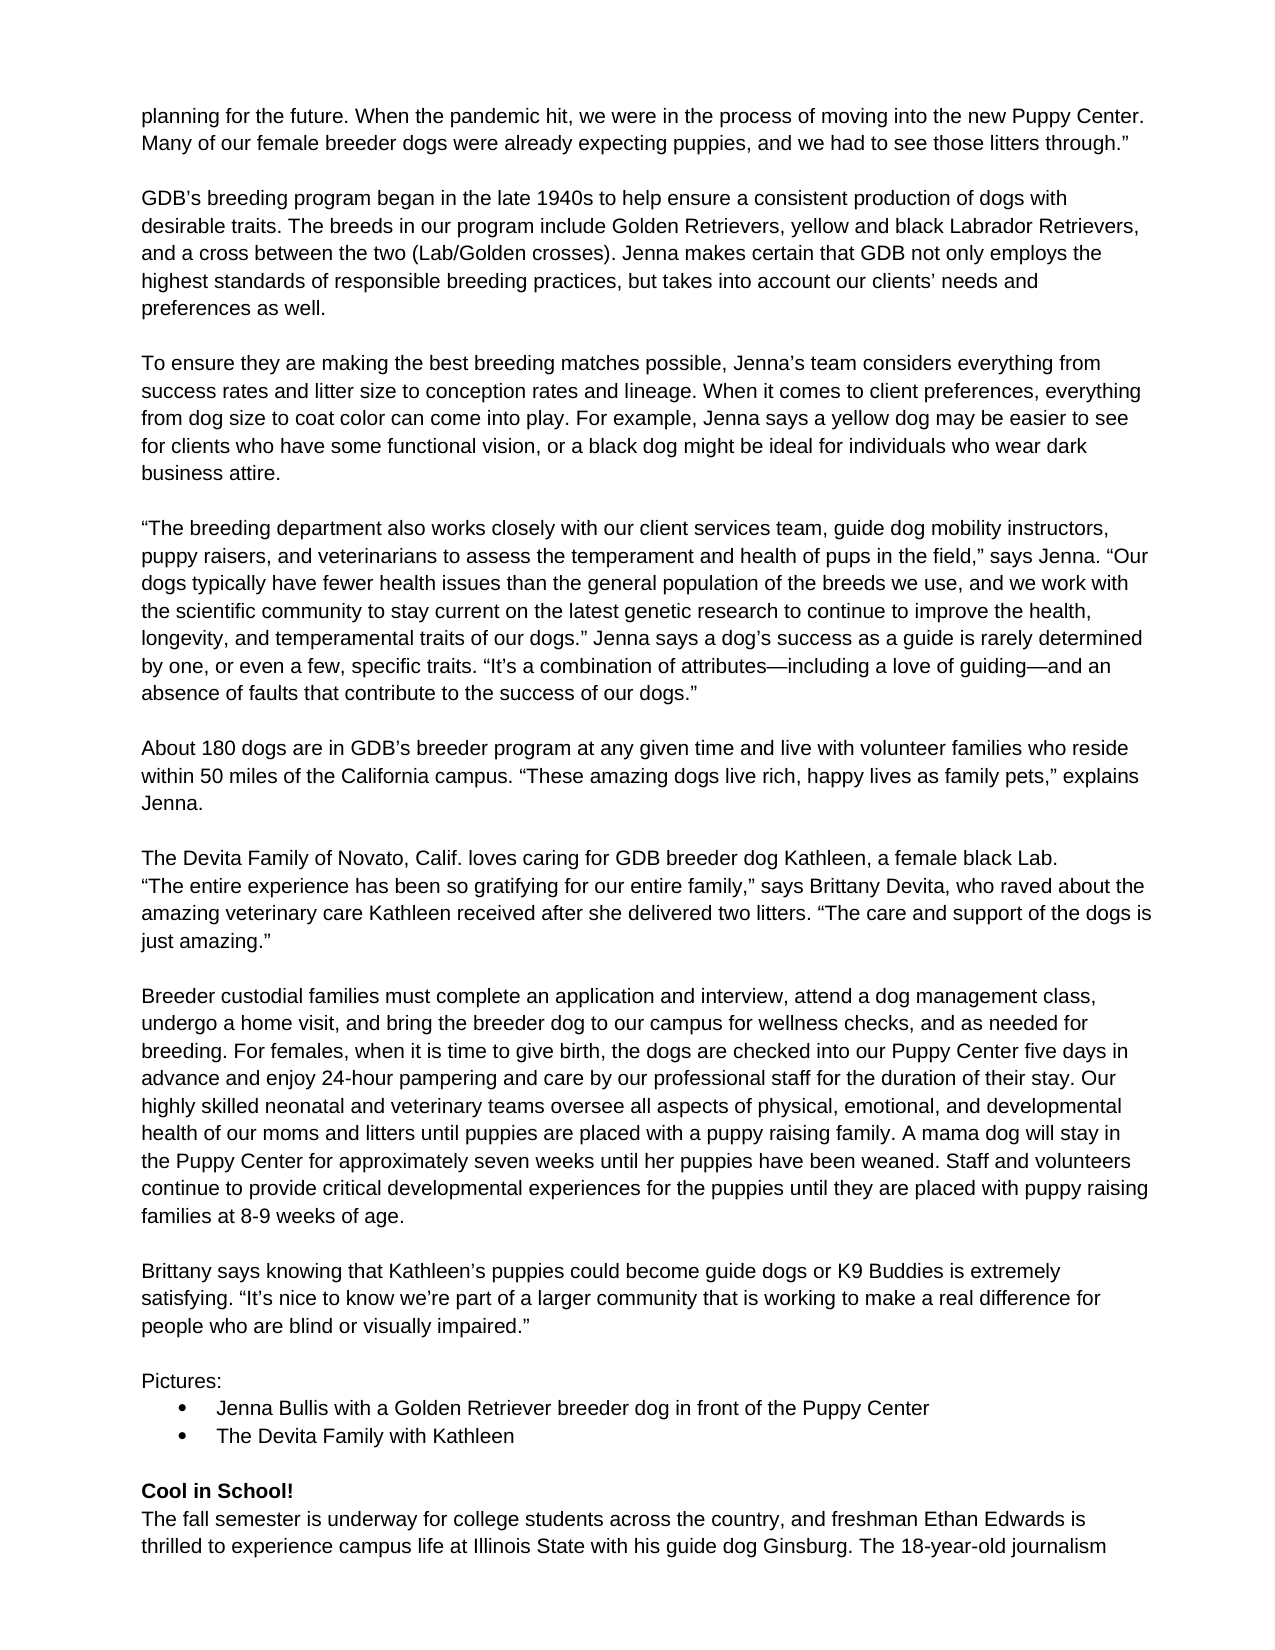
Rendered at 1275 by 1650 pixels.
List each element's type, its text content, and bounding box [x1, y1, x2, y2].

text To ensure they are making the best breeding matches possible, Jenna’s team considers everything from success rates and litter size to conception rates and lineage. When it comes to client preferences, everything from dog size to coat color can come into play. For example, Jenna says a yellow dog may be easier to see for clients who have some functional vision, or a black dog might be ideal for individuals who wear dark business attire. [141, 351, 1153, 485]
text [141, 1506, 1153, 1558]
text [141, 104, 1153, 155]
text Cool in School! [141, 1479, 1153, 1503]
text Breeder custodial families must complete an application and interview, attend a dog management class, undergo a home visit, and bring the breeder dog to our campus for wellness checks, and as needed for breeding. For females, when it is time to give birth, the dogs are checked into our Puppy Center five days in advance and enjoy 24-hour pampering and care by our professional staff for the duration of their stay. Our highly skilled neonatal and veterinary teams oversee all aspects of physical, emotional, and developmental health of our moms and litters until puppies are placed with a puppy raising family. A mama dog will stay in the Puppy Center for approximately seven weeks until her puppies have been weaned. Staff and volunteers continue to provide critical developmental experiences for the puppies until they are placed with puppy raising families at 8-9 weeks of age. [141, 984, 1153, 1228]
text About 180 dogs are in GDB’s breeder program at any given time and live with volunteer families who reside within 50 miles of the California campus. “These amazing dogs live rich, happy lives as family pets,” explains Jenna. [141, 736, 1153, 815]
text Brittany says knowing that Kathleen’s puppies could become guide dogs or K9 Buddies is extremely satisfying. “It’s nice to know we’re part of a larger community that is working to make a real difference for people who are blind or visually impaired.” [141, 1259, 1153, 1338]
text “The entire experience has been so gratifying for our entire family,” says Brittany Devita, who raved about the amazing veterinary care Kathleen received after she delivered two litters. “The care and support of the dogs is just amazing.” [141, 874, 1153, 953]
text The Devita Family of Novato, Calif. loves caring for GDB breeder dog Kathleen, a female black Lab. [141, 846, 1153, 870]
text GDB’s breeding program began in the late 1940s to help ensure a consistent production of dogs with desirable traits. The breeds in our program include Golden Retrievers, yellow and black Labrador Retrievers, and a cross between the two (Lab/Golden crosses). Jenna makes certain that GDB not only employs the highest standards of responsible breeding practices, but takes into account our clients’ needs and preferences as well. [141, 186, 1153, 320]
list The Devita Family with Kathleen [178, 1424, 1153, 1448]
text Pictures: [141, 1369, 1153, 1393]
list Jenna Bullis with a Golden Retriever breeder dog in front of the Puppy Center [178, 1396, 1153, 1420]
text “The breeding department also works closely with our client services team, guide dog mobility instructors, puppy raisers, and veterinarians to assess the temperament and health of pups in the field,” says Jenna. “Our dogs typically have fewer health issues than the general population of the breeds we use, and we work with the scientific community to stay current on the latest genetic research to continue to improve the health, longevity, and temperamental traits of our dogs.” Jenna says a dog’s success as a guide is rarely determined by one, or even a few, specific traits. “It’s a combination of attributes—including a love of guiding—and an absence of faults that contribute to the success of our dogs.” [141, 516, 1153, 705]
